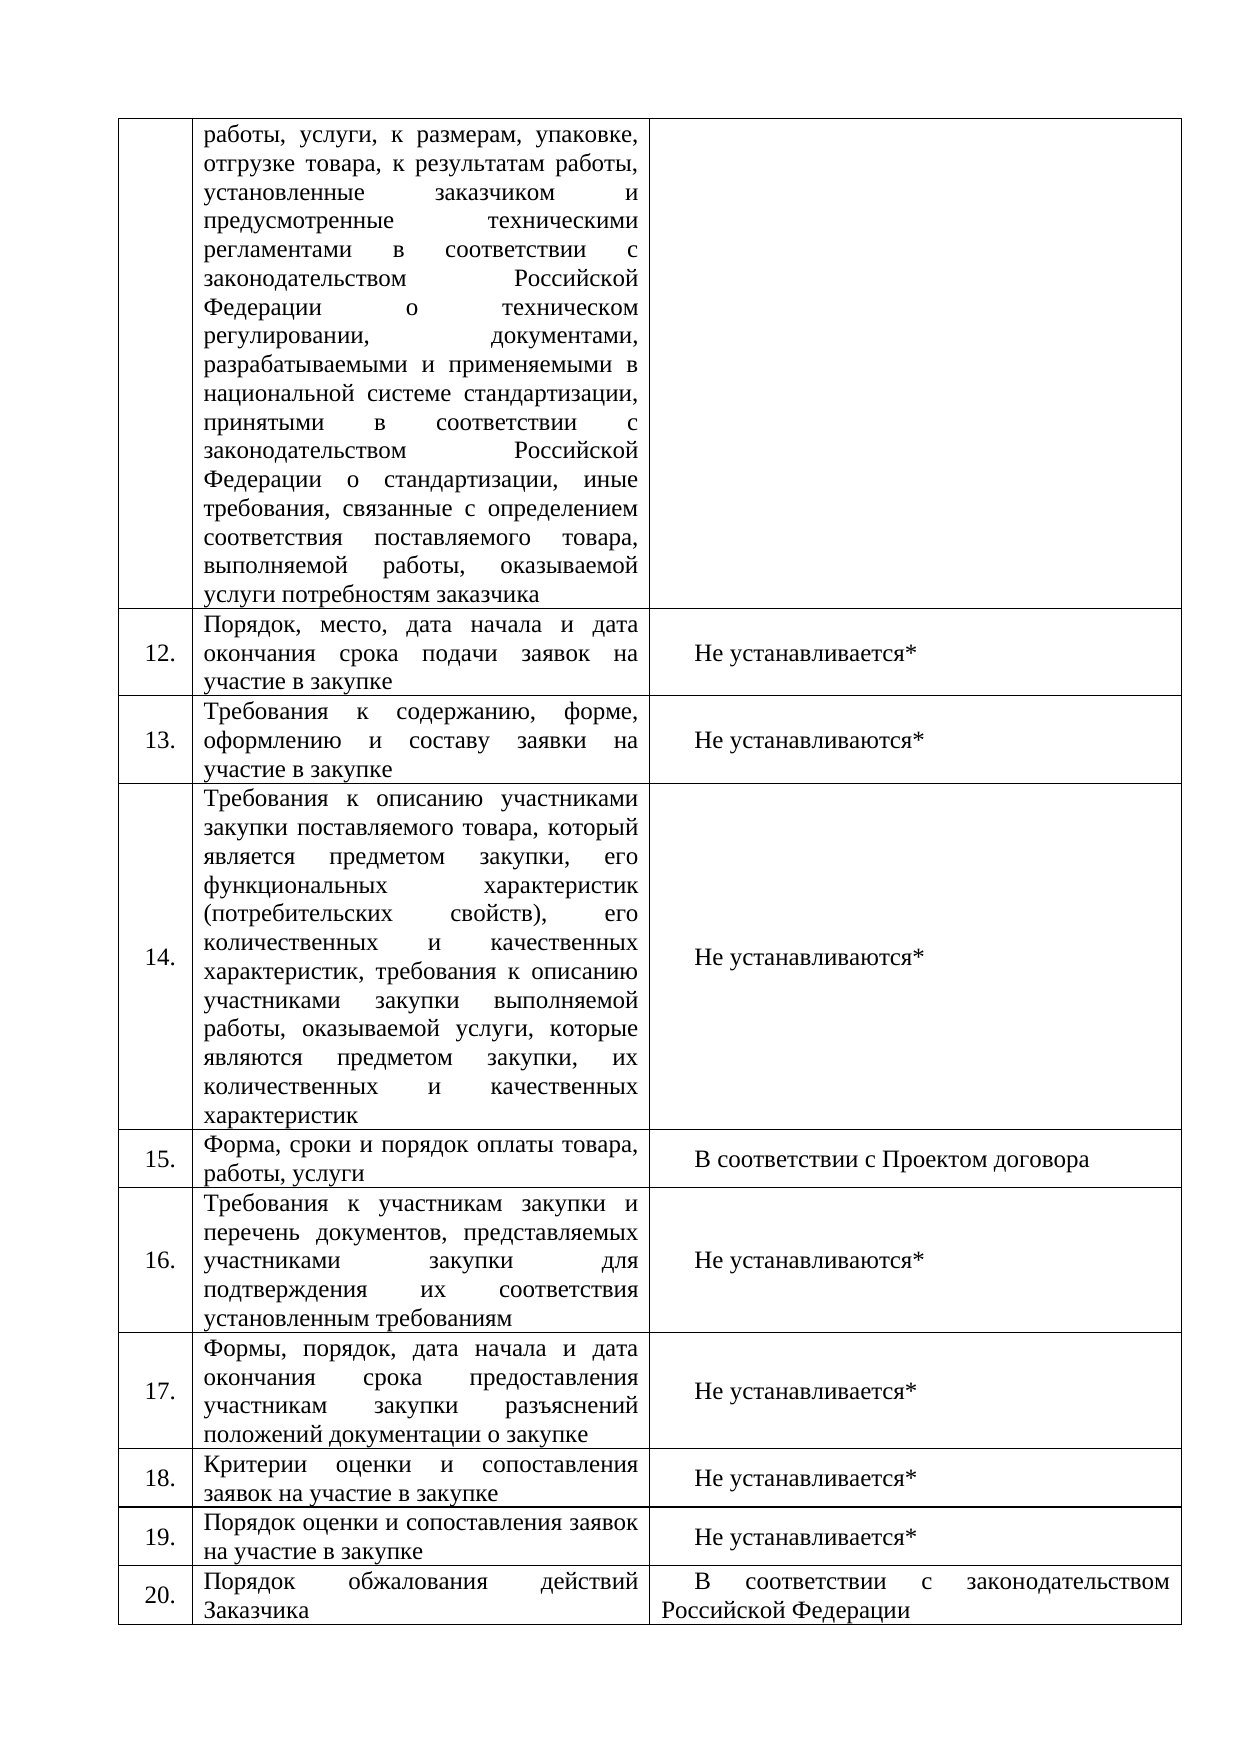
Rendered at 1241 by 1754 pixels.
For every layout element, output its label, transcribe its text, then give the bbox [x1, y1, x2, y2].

table_cell Форма, сроки и порядок оплаты товара, работы, услуги [193, 1130, 649, 1187]
table_cell Не устанавливаются* [650, 696, 1181, 782]
table_cell Не устанавливаются* [650, 1188, 1181, 1332]
table_cell Формы, порядок, дата начала и дата окончания срока предоставления участникам закупки разъяснений положений документации о закупке [193, 1333, 649, 1448]
table_cell [119, 784, 192, 1128]
table_cell [119, 1449, 192, 1506]
table_cell Не устанавливается* [650, 1333, 1181, 1448]
table_cell В соответствии с Проектом договора [650, 1130, 1181, 1187]
table_cell [119, 119, 192, 608]
table_cell Критерии оценки и сопоставления заявок на участие в закупке [193, 1449, 649, 1506]
table_cell Не устанавливается* [650, 1449, 1181, 1506]
table_cell [119, 609, 192, 695]
table_cell [119, 696, 192, 782]
table_cell [119, 1508, 192, 1565]
table_cell Порядок обжалования действий Заказчика [193, 1566, 649, 1623]
table_cell Порядок оценки и сопоставления заявок на участие в закупке [193, 1508, 649, 1565]
table_cell Требования к участникам закупки и перечень документов, представляемых участниками закупки для подтверждения их соответствия установленным требованиям [193, 1188, 649, 1332]
table_cell Не устанавливается* [650, 609, 1181, 695]
table_cell [119, 1566, 192, 1623]
table_cell Требования к описанию участниками закупки поставляемого товара, который является предметом закупки, его функциональных характеристик (потребительских свойств), его количественных и качественных характеристик, требования к описанию участниками закупки выполняемой работы, оказываемой услуги, которые являются предметом закупки, их количественных и качественных характеристик [193, 784, 649, 1128]
table_cell Не устанавливаются* [650, 784, 1181, 1128]
table_cell [119, 1130, 192, 1187]
table_cell Не устанавливается* [650, 1508, 1181, 1565]
table_cell [119, 1188, 192, 1332]
table_cell Требования к содержанию, форме, оформлению и составу заявки на участие в закупке [193, 696, 649, 782]
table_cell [650, 119, 1181, 608]
table_cell В соответствии с законодательством Российской Федерации [650, 1566, 1181, 1623]
table_cell [119, 1333, 192, 1448]
table_cell Порядок, место, дата начала и дата окончания срока подачи заявок на участие в закупке [193, 609, 649, 695]
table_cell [193, 119, 649, 608]
